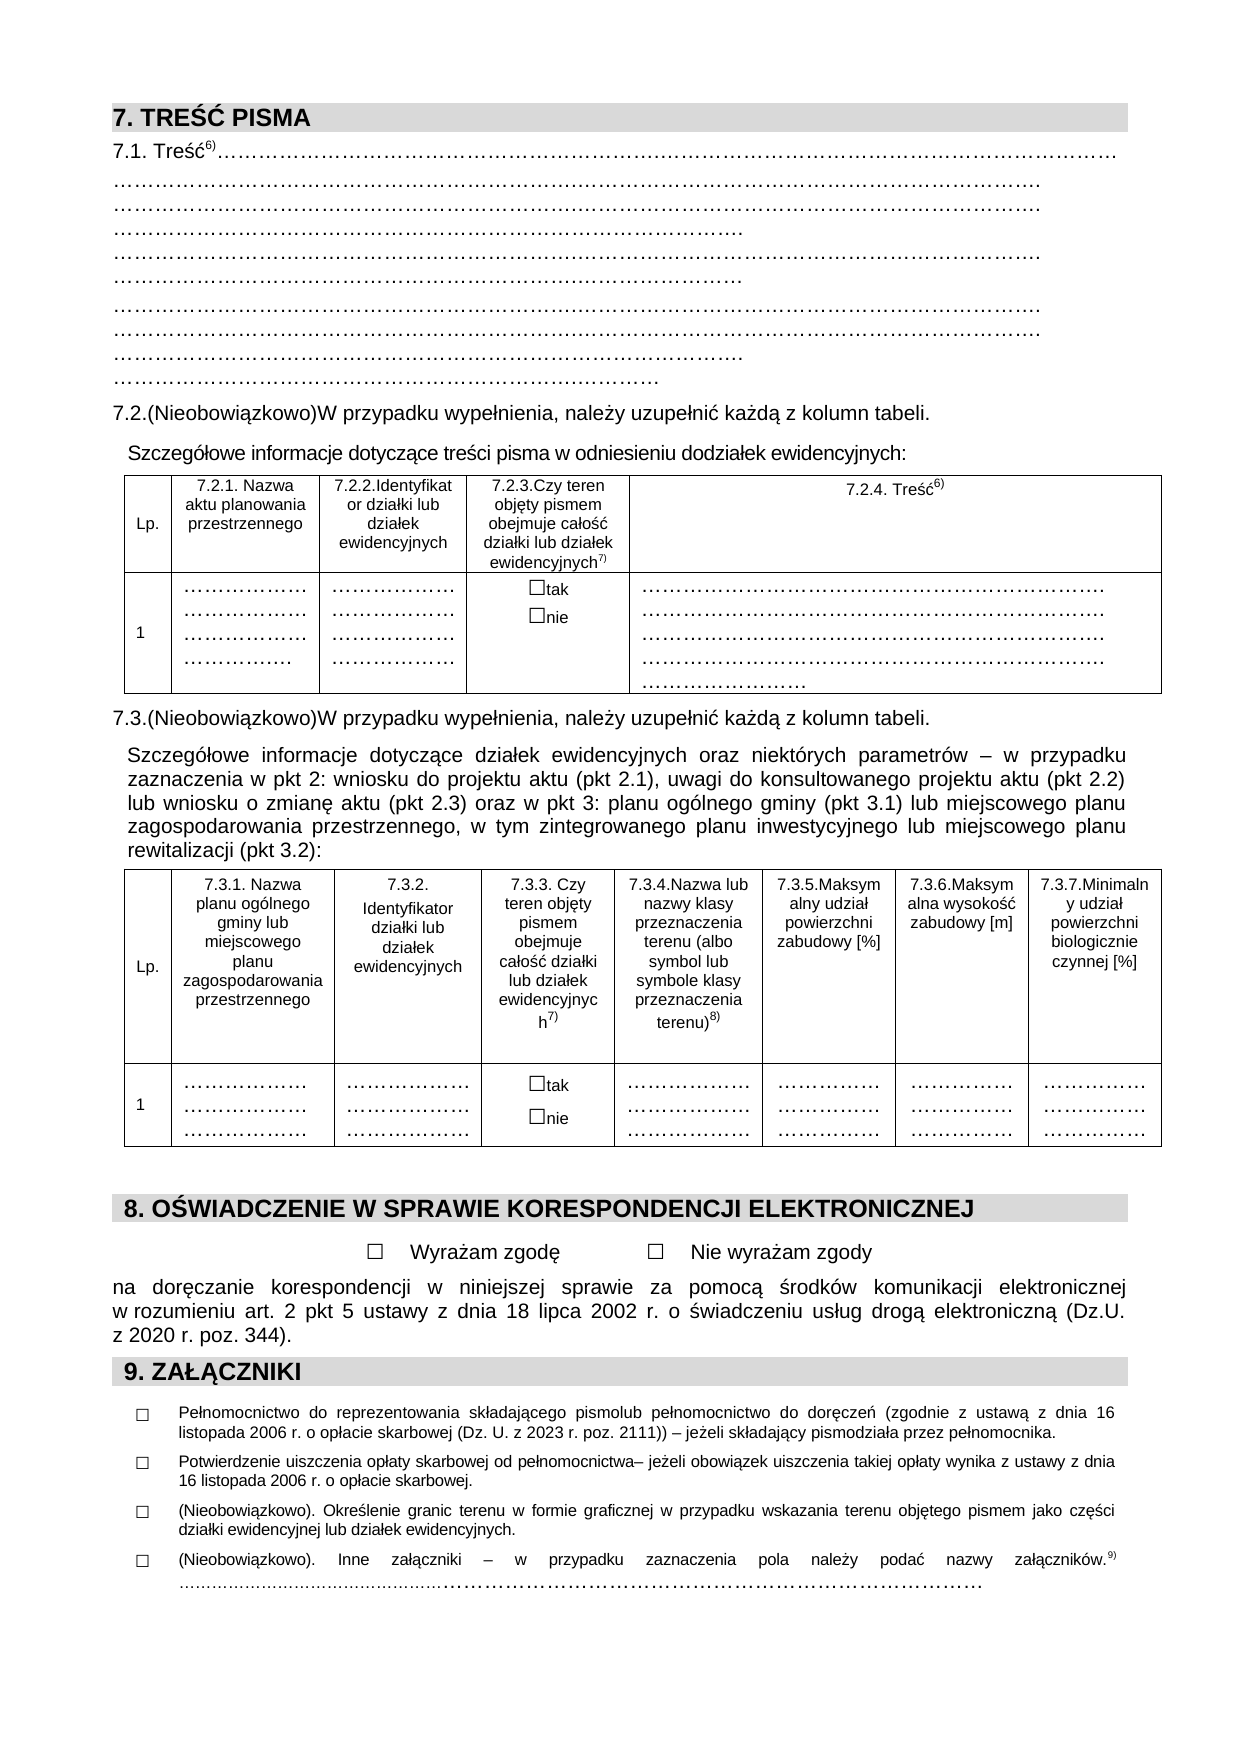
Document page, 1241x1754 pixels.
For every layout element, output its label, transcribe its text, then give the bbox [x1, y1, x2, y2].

text 7.3.(Nieobowiązkowo)W przypadku wypełnienia, należy uzupełnić każdą z kolumn tabeli. [112, 706, 1128, 730]
table_header [124, 1398, 167, 1447]
subtitle 9. ZAŁĄCZNIKI [112, 1357, 1128, 1386]
table_cell ……………………………………… [763, 1064, 895, 1146]
table_header 7.2.2.Identyfikator działki lub działek ewidencyjnych [320, 476, 466, 572]
table_cell (Nieobowiązkowo). Określenie granic terenu w formie graficznej w przypadku wskazania terenu objętego pismem jako części działki ewidencyjnej lub działek ewidencyjnych. [167, 1496, 1128, 1544]
table_cell ……………………………………… [896, 1064, 1028, 1146]
table_cell [124, 1496, 167, 1544]
table_cell 1 [125, 573, 171, 692]
table_header 7.2.3.Czy teren objęty pismem obejmuje całość działki lub działek ewidencyjnych) [467, 476, 629, 572]
table_header 7.2.1. Nazwa aktu planowania przestrzennego [172, 476, 319, 572]
table_cell [124, 1447, 167, 1496]
table_cell ……………………………………………… [335, 1064, 481, 1146]
text 7.2.(Nieobowiązkowo)W przypadku wypełnienia, należy uzupełnić każdą z kolumn tabeli. [112, 401, 1128, 425]
table_cell 1 [125, 1064, 171, 1146]
text Szczegółowe informacje dotyczące treści pisma w odniesieniu dodziałek ewidencyjnych: [127, 441, 1128, 465]
table_cell ……………………………… ……………………………… [320, 573, 466, 692]
table_cell tak nie [467, 573, 629, 692]
table_header Lp. [125, 870, 171, 1062]
table_header 7.3.4.Nazwa lub nazwy klasy przeznaczenia terenu (albo symbol lub symbole klasy przeznaczenia terenu)) [615, 870, 762, 1062]
table_cell ……………………………………… [1029, 1064, 1161, 1146]
table_header 7.3.7.Minimalny udział powierzchni biologicznie czynnej [%] [1029, 870, 1161, 1062]
table_cell ………………………………………………………….… [172, 573, 319, 692]
table_header 7.3.1. Nazwa planu ogólnego gminy lub miejscowego planu zagospodarowania przestrzennego [172, 870, 334, 1062]
table_cell (Nieobowiązkowo). Inne załączniki – w przypadku zaznaczenia pola należy podać nazwy załączników.) ……………………………………………………………………………………………………………… [167, 1544, 1128, 1598]
table_header Wyrażam zgodę [399, 1235, 635, 1269]
table_cell tak nie [482, 1064, 614, 1146]
subtitle 7. TREŚĆ PISMA [112, 103, 1128, 132]
text 7.1. Treść)……………………………………………………….………………………………………………………… [112, 138, 1128, 162]
text ………………………………………………………….………………………………………………………….………………………………………………………….………………………………………………………….……………………………………………………………………………….………………………………………………………….………… [112, 293, 1128, 388]
table_cell ………………………………………………………….………………………………………………………….………………………………………………………….………………………………………………………….…………………… [630, 573, 1161, 692]
table_cell [124, 1544, 167, 1598]
subtitle 8. OŚWIADCZENIE W SPRAWIE KORESPONDENCJI ELEKTRONICZNEJ [112, 1194, 1128, 1222]
table_cell ……………………………………………… [615, 1064, 762, 1146]
table_header Lp. [125, 476, 171, 572]
table_header 7.3.3. Czy teren objęty pismem obejmuje całość działki lub działek ewidencyjnych7) [482, 870, 614, 1062]
text Szczegółowe informacje dotyczące działek ewidencyjnych oraz niektórych parametrów – w przypadku zaznaczenia w pkt 2: wniosku do projektu aktu (pkt 2.1), uwagi do konsultowanego projektu aktu (pkt 2.2) lub wniosku o zmianę aktu (pkt 2.3) oraz w pkt 3: planu ogólnego gminy (pkt 3.1) lub miejscowego planu zagospodarowania przestrzennego, w tym zintegrowanego planu inwestycyjnego lub miejscowego planu rewitalizacji (pkt 3.2): [127, 742, 1128, 862]
table_cell ……………………………………………… [172, 1064, 334, 1146]
table_header 7.3.5.Maksymalny udział powierzchni zabudowy [%] [763, 870, 895, 1062]
table_header 7.3.2. Identyfikator działki lub działek ewidencyjnych [335, 870, 481, 1062]
text ………………………………………………………….………………………………………………………….………………………………………………………….………………………………………………………….……………………………………………………………………………….………………………………………………………….………………………………………………………….………………………………………………………….…………………… [112, 168, 1128, 287]
table_header Pełnomocnictwo do reprezentowania składającego pismolub pełnomocnictwo do doręczeń (zgodnie z ustawą z dnia 16 listopada 2006 r. o opłacie skarbowej (Dz. U. z 2023 r. poz. 2111)) – jeżeli składający pismodziała przez pełnomocnika. [167, 1398, 1128, 1447]
table_cell Potwierdzenie uiszczenia opłaty skarbowej od pełnomocnictwa– jeżeli obowiązek uiszczenia takiej opłaty wynika z ustawy z dnia 16 listopada 2006 r. o opłacie skarbowej. [167, 1447, 1128, 1496]
table_header 7.3.6.Maksymalna wysokość zabudowy [m] [896, 870, 1028, 1062]
table_header Nie wyrażam zgody [679, 1235, 886, 1269]
text na doręczanie korespondencji w niniejszej sprawie za pomocą środków komunikacji elektronicznej w rozumieniu art. 2 pkt 5 ustawy z dnia 18 lipca 2002 r. o świadczeniu usług drogą elektroniczną (Dz.U. z 2020 r. poz. 344). [112, 1274, 1128, 1346]
table_header 7.2.4. Treść6) [630, 476, 1161, 572]
